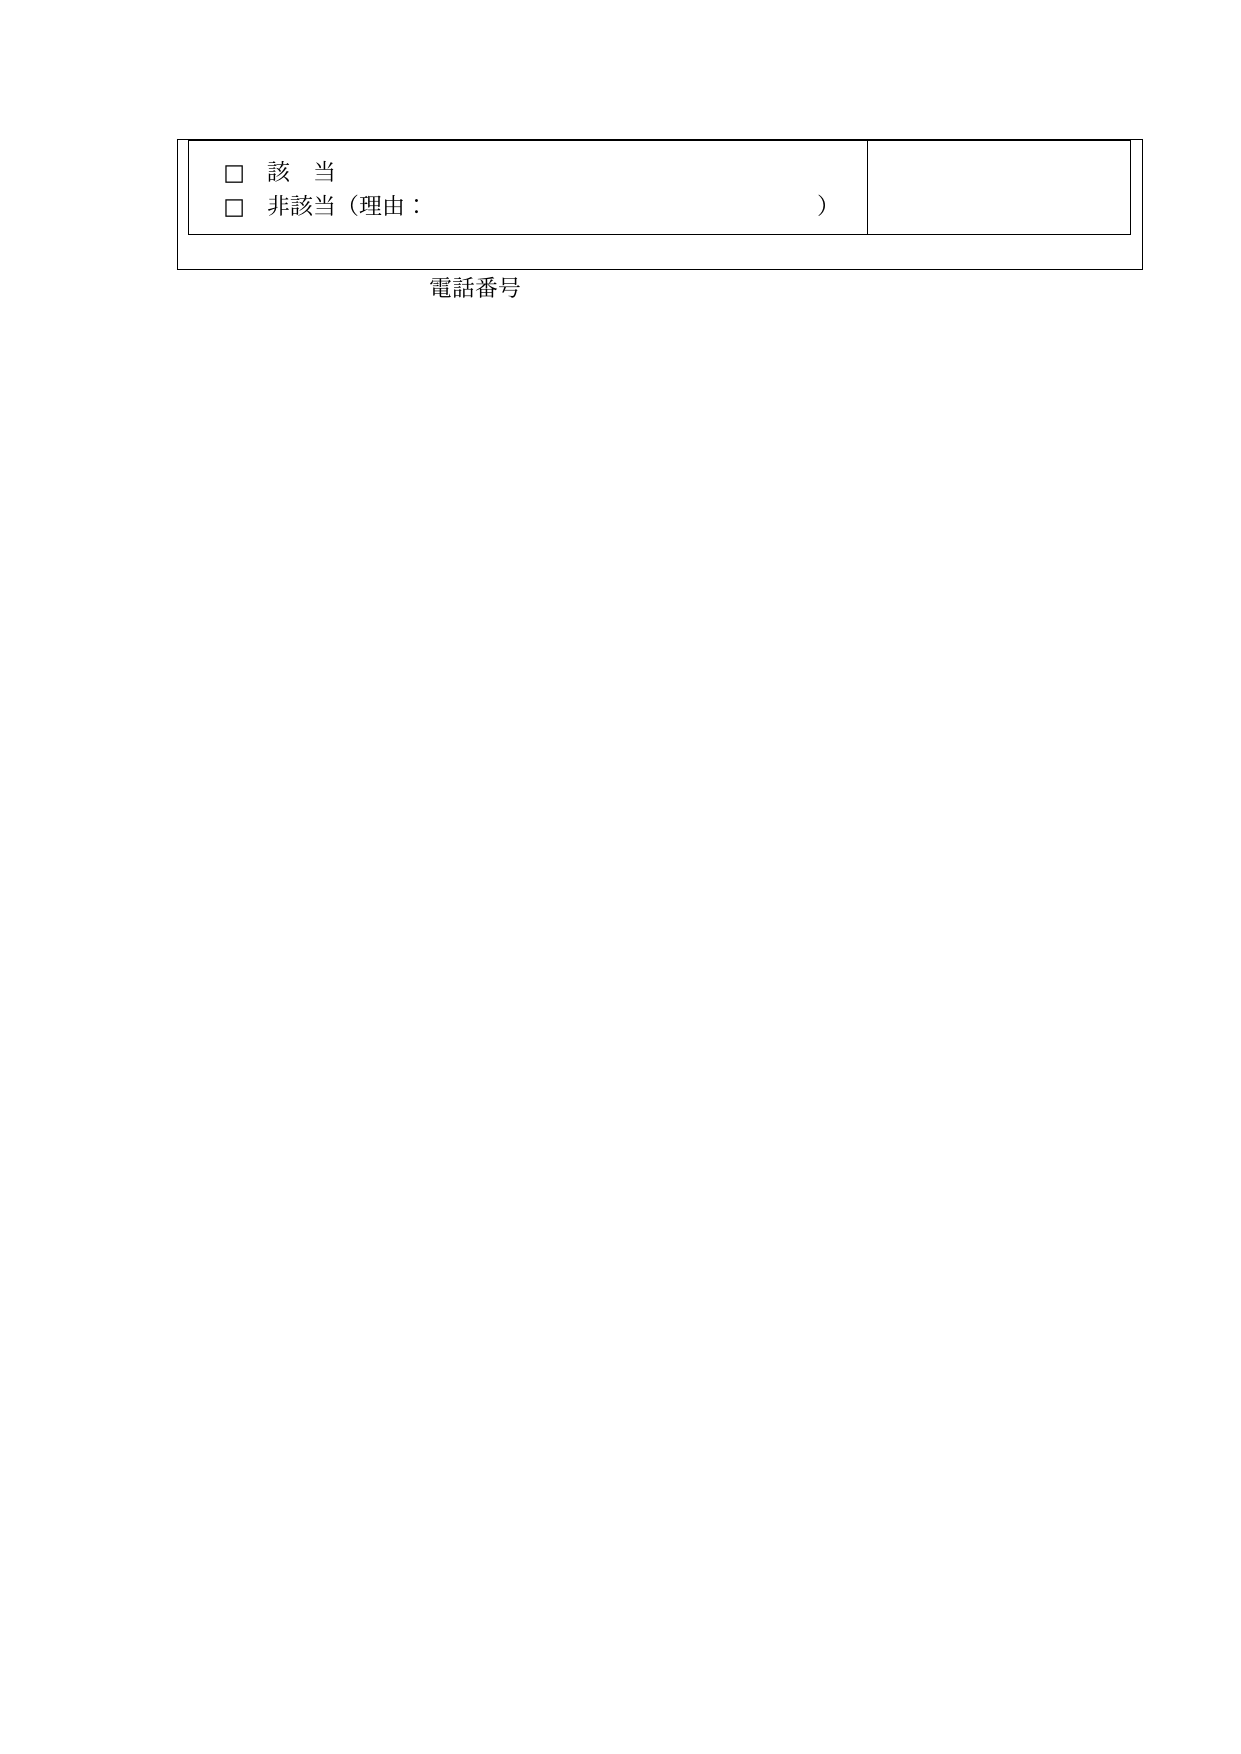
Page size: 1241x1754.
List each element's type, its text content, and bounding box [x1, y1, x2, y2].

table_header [178, 140, 1142, 269]
text 電話番号 [177, 270, 1122, 303]
